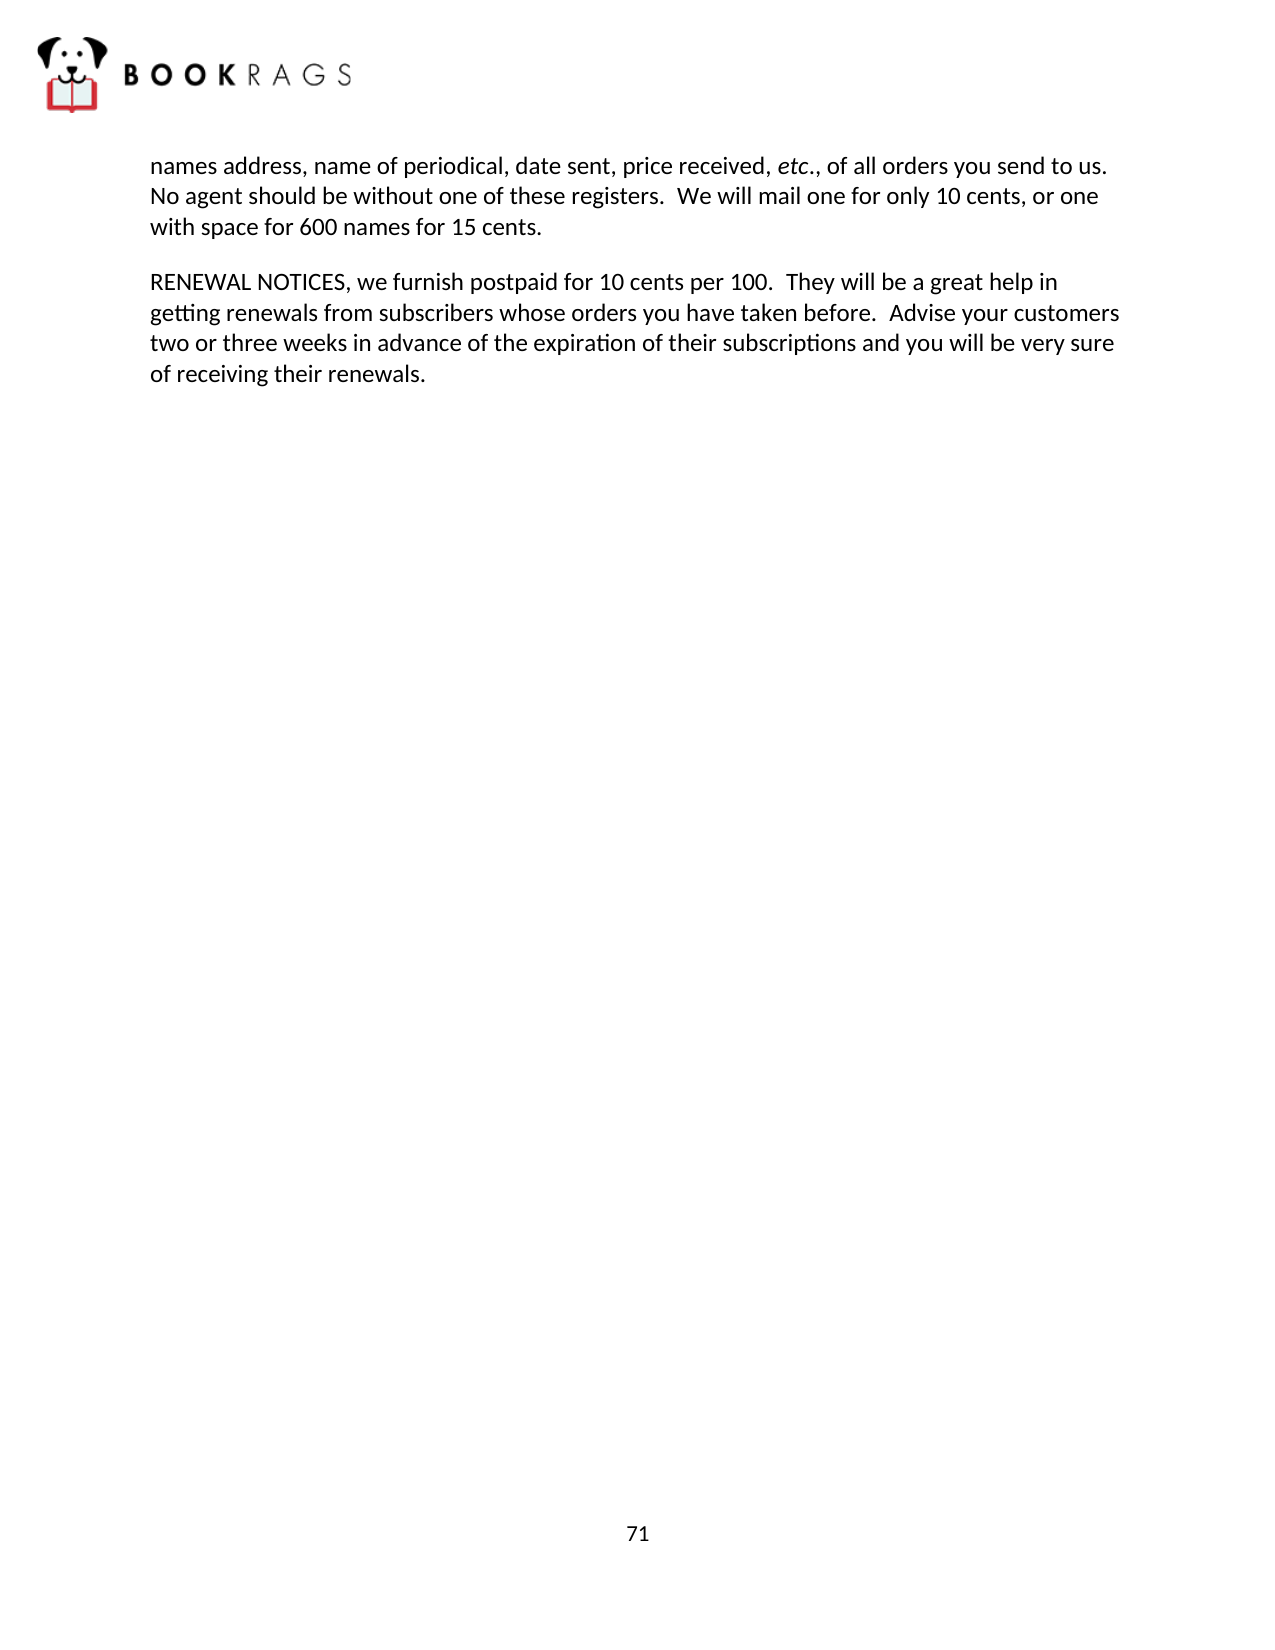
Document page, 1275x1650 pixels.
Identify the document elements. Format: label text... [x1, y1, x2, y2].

picture [37, 37, 351, 113]
text RENEWAL NOTICES, we furnish postpaid for 10 cents per 100. They will be a great help in getting renewals from subscribers whose orders you have taken before. Advise your customers two or three weeks in advance of the expiration of their subscriptions and you will be very sure of receiving their renewals. [150, 267, 1125, 389]
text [150, 150, 1125, 242]
